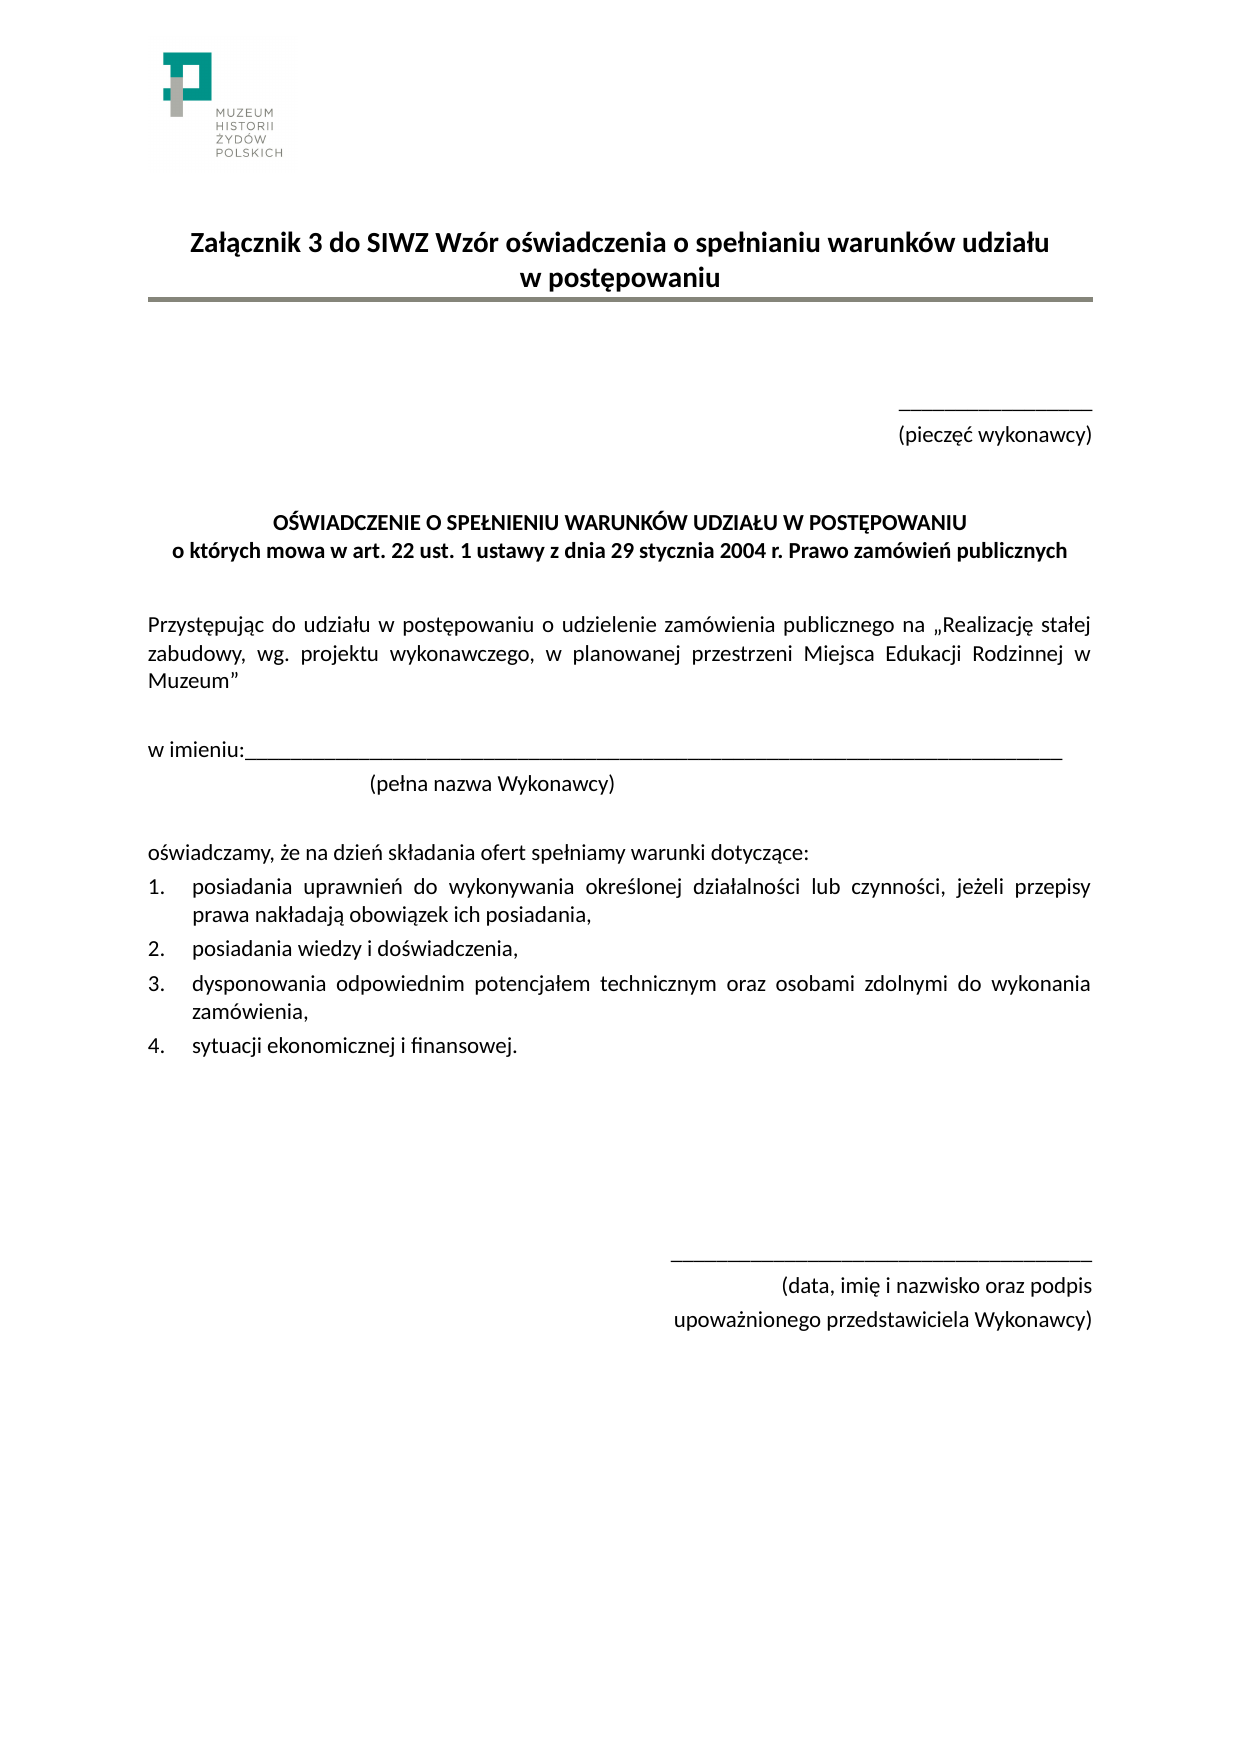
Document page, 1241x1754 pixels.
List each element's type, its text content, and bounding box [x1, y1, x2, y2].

text posiadania wiedzy i doświadczenia, [148, 934, 1093, 963]
text _________________ [148, 386, 1093, 414]
text oświadczamy, że na dzień składania ofert spełniamy warunki dotyczące: [148, 838, 1093, 866]
picture [147, 36, 298, 173]
text upoważnionego przedstawiciela Wykonawcy) [148, 1305, 1093, 1333]
subtitle Załącznik 3 do SIWZ Wzór oświadczenia o spełnianiu warunków udziału w postępowaniu [148, 224, 1093, 297]
text (pełna nazwa Wykonawcy) [295, 769, 1093, 797]
text sytuacji ekonomicznej i finansowej. [148, 1031, 1093, 1059]
list posiadania uprawnień do wykonywania określonej działalności lub czynności, jeżeli przepisy prawa nakładają obowiązek ich posiadania, [148, 872, 1093, 928]
text (pieczęć wykonawcy) [148, 421, 1093, 448]
text w imieniu: [148, 735, 1093, 763]
text (data, imię i nazwisko oraz podpis [148, 1271, 1093, 1299]
text dysponowania odpowiednim potencjałem technicznym oraz osobami zdolnymi do wykonania zamówienia, [148, 969, 1093, 1025]
text _____________________________________ [148, 1237, 1093, 1265]
subtitle OŚWIADCZENIE O SPEŁNIENIU WARUNKÓW UDZIAŁU W POSTĘPOWANIU o których mowa w art. 22 ust. 1 ustawy z dnia 29 stycznia 2004 r. Prawo zamówień publicznych [148, 508, 1093, 564]
text Przystępując do udziału w postępowaniu o udzielenie zamówienia publicznego na „Realizację stałej zabudowy, wg. projektu wykonawczego, w planowanej przestrzeni Miejsca Edukacji Rodzinnej w Muzeum” [148, 611, 1093, 695]
